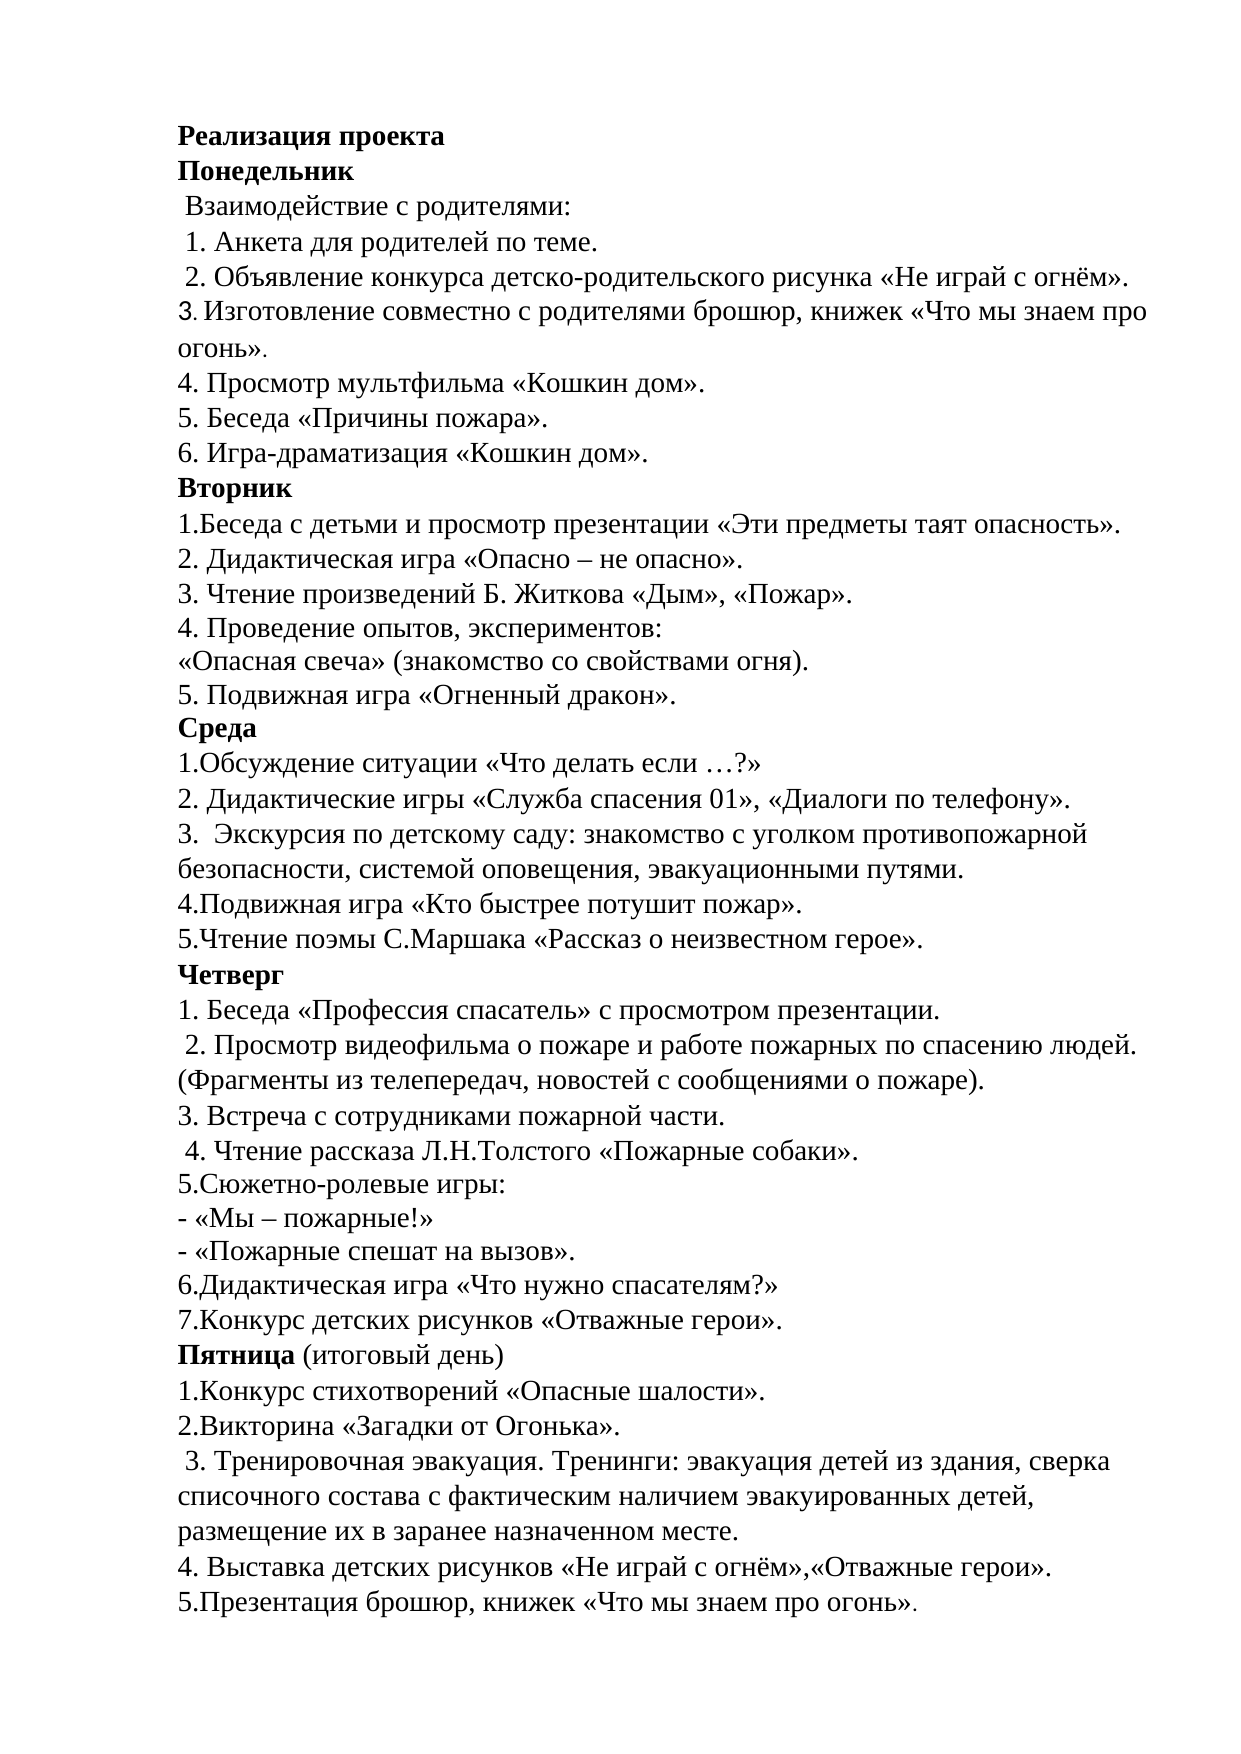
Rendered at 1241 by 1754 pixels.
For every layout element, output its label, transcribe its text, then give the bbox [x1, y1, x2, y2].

text Четверг [177, 955, 1152, 990]
text «Опасная свеча» (знакомство со свойствами огня). [177, 643, 1152, 677]
text Среда [177, 710, 1152, 744]
text 1.Беседа с детьми и просмотр презентации «Эти предметы таят опасность». [177, 504, 1152, 539]
text 1.Конкурс стихотворений «Опасные шалости». [177, 1371, 1152, 1406]
text Вторник [177, 469, 1152, 504]
text Взаимодействие с родителями: [177, 187, 1152, 222]
text 6. Игра-драматизация «Кошкин дом». [177, 434, 1152, 469]
text 5. Подвижная игра «Огненный дракон». [177, 677, 1152, 710]
text 4.Подвижная игра «Кто быстрее потушит пожар». [177, 885, 1152, 920]
text Понедельник [177, 152, 1152, 187]
text 3. Чтение произведений Б. Житкова «Дым», «Пожар». [177, 574, 1152, 610]
text 5.Презентация брошюр, книжек «Что мы знаем про огонь». [177, 1582, 1152, 1617]
text 1. Беседа «Профессия спасатель» с просмотром презентации. [177, 990, 1152, 1026]
text - «Пожарные спешат на вызов». [177, 1233, 1152, 1267]
text 3. Изготовление совместно с родителями брошюр, книжек «Что мы знаем про огонь». [177, 292, 1152, 363]
text 2.Викторина «Загадки от Огонька». [177, 1406, 1152, 1441]
text 2. Просмотр видеофильма о пожаре и работе пожарных по спасению людей. (Фрагменты из телепередач, новостей с сообщениями о пожаре). [177, 1026, 1152, 1096]
text 5.Чтение поэмы С.Маршака «Рассказ о неизвестном герое». [177, 920, 1152, 955]
text 1. Анкета для родителей по теме. [177, 222, 1152, 257]
text 7.Конкурс детских рисунков «Отважные герои». [177, 1301, 1152, 1336]
text 3. Тренировочная эвакуация. Тренинги: эвакуация детей из здания, сверка списочного состава с фактическим наличием эвакуированных детей, размещение их в заранее назначенном месте. [177, 1441, 1152, 1547]
text 4. Проведение опытов, экспериментов: [177, 610, 1152, 643]
text 4. Выставка детских рисунков «Не играй с огнём»,«Отважные герои». [177, 1547, 1152, 1582]
text 3. Экскурсия по детскому саду: знакомство с уголком противопожарной безопасности, системой оповещения, эвакуационными путями. [177, 814, 1152, 885]
text 2. Дидактическая игра «Опасно – не опасно». [177, 539, 1152, 574]
text 6.Дидактическая игра «Что нужно спасателям?» [177, 1267, 1152, 1301]
text Реализация проекта [177, 118, 1152, 152]
text 1.Обсуждение ситуации «Что делать если …?» [177, 744, 1152, 779]
text 2. Объявление конкурса детско-родительского рисунка «Не играй с огнём». [177, 257, 1152, 292]
text 4. Чтение рассказа Л.Н.Толстого «Пожарные собаки». [177, 1131, 1152, 1166]
text - «Мы – пожарные!» [177, 1200, 1152, 1233]
text 5.Сюжетно-ролевые игры: [177, 1166, 1152, 1200]
text Пятница (итоговый день) [177, 1336, 1152, 1371]
text 3. Встреча с сотрудниками пожарной части. [177, 1096, 1152, 1131]
text 5. Беседа «Причины пожара». [177, 398, 1152, 434]
text 4. Просмотр мультфильма «Кошкин дом». [177, 363, 1152, 398]
text 2. Дидактические игры «Служба спасения 01», «Диалоги по телефону». [177, 779, 1152, 814]
